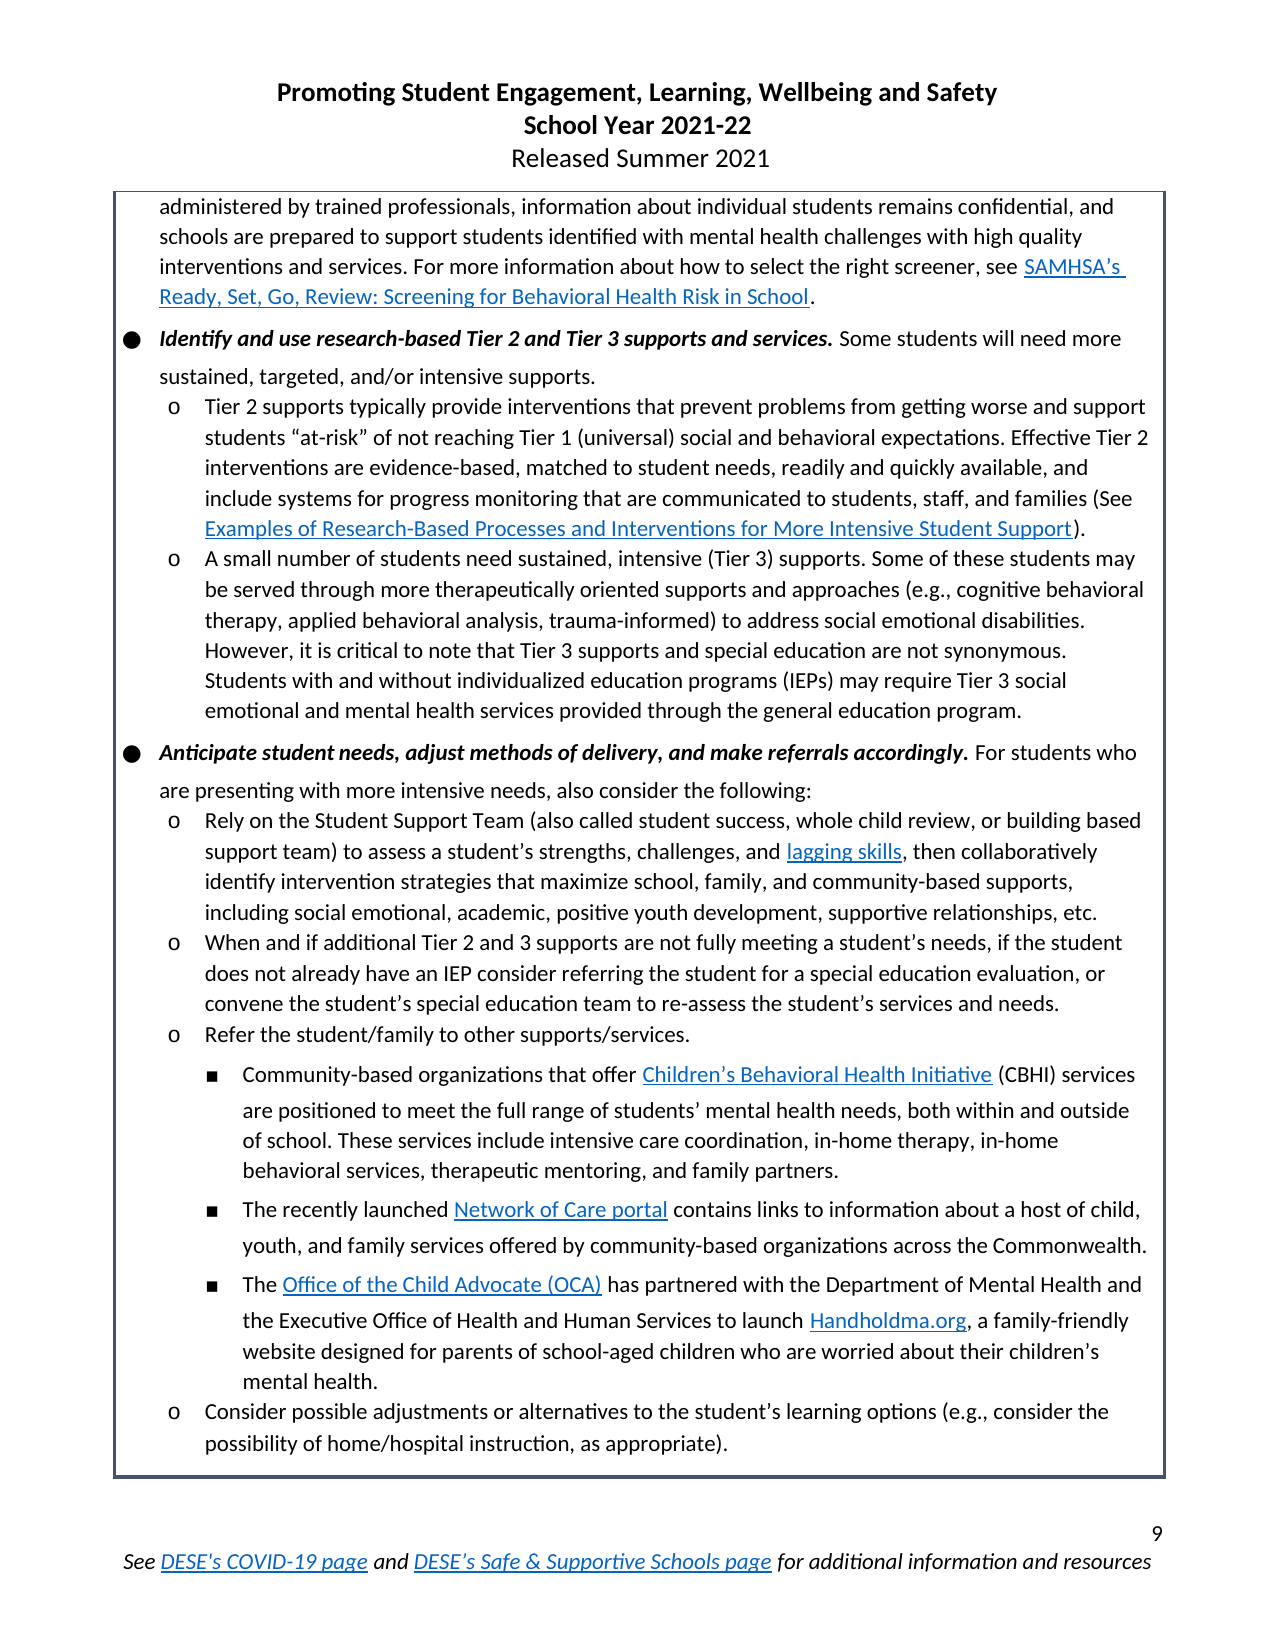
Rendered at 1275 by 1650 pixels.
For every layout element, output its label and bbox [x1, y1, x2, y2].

table_cell [116, 192, 1163, 1475]
